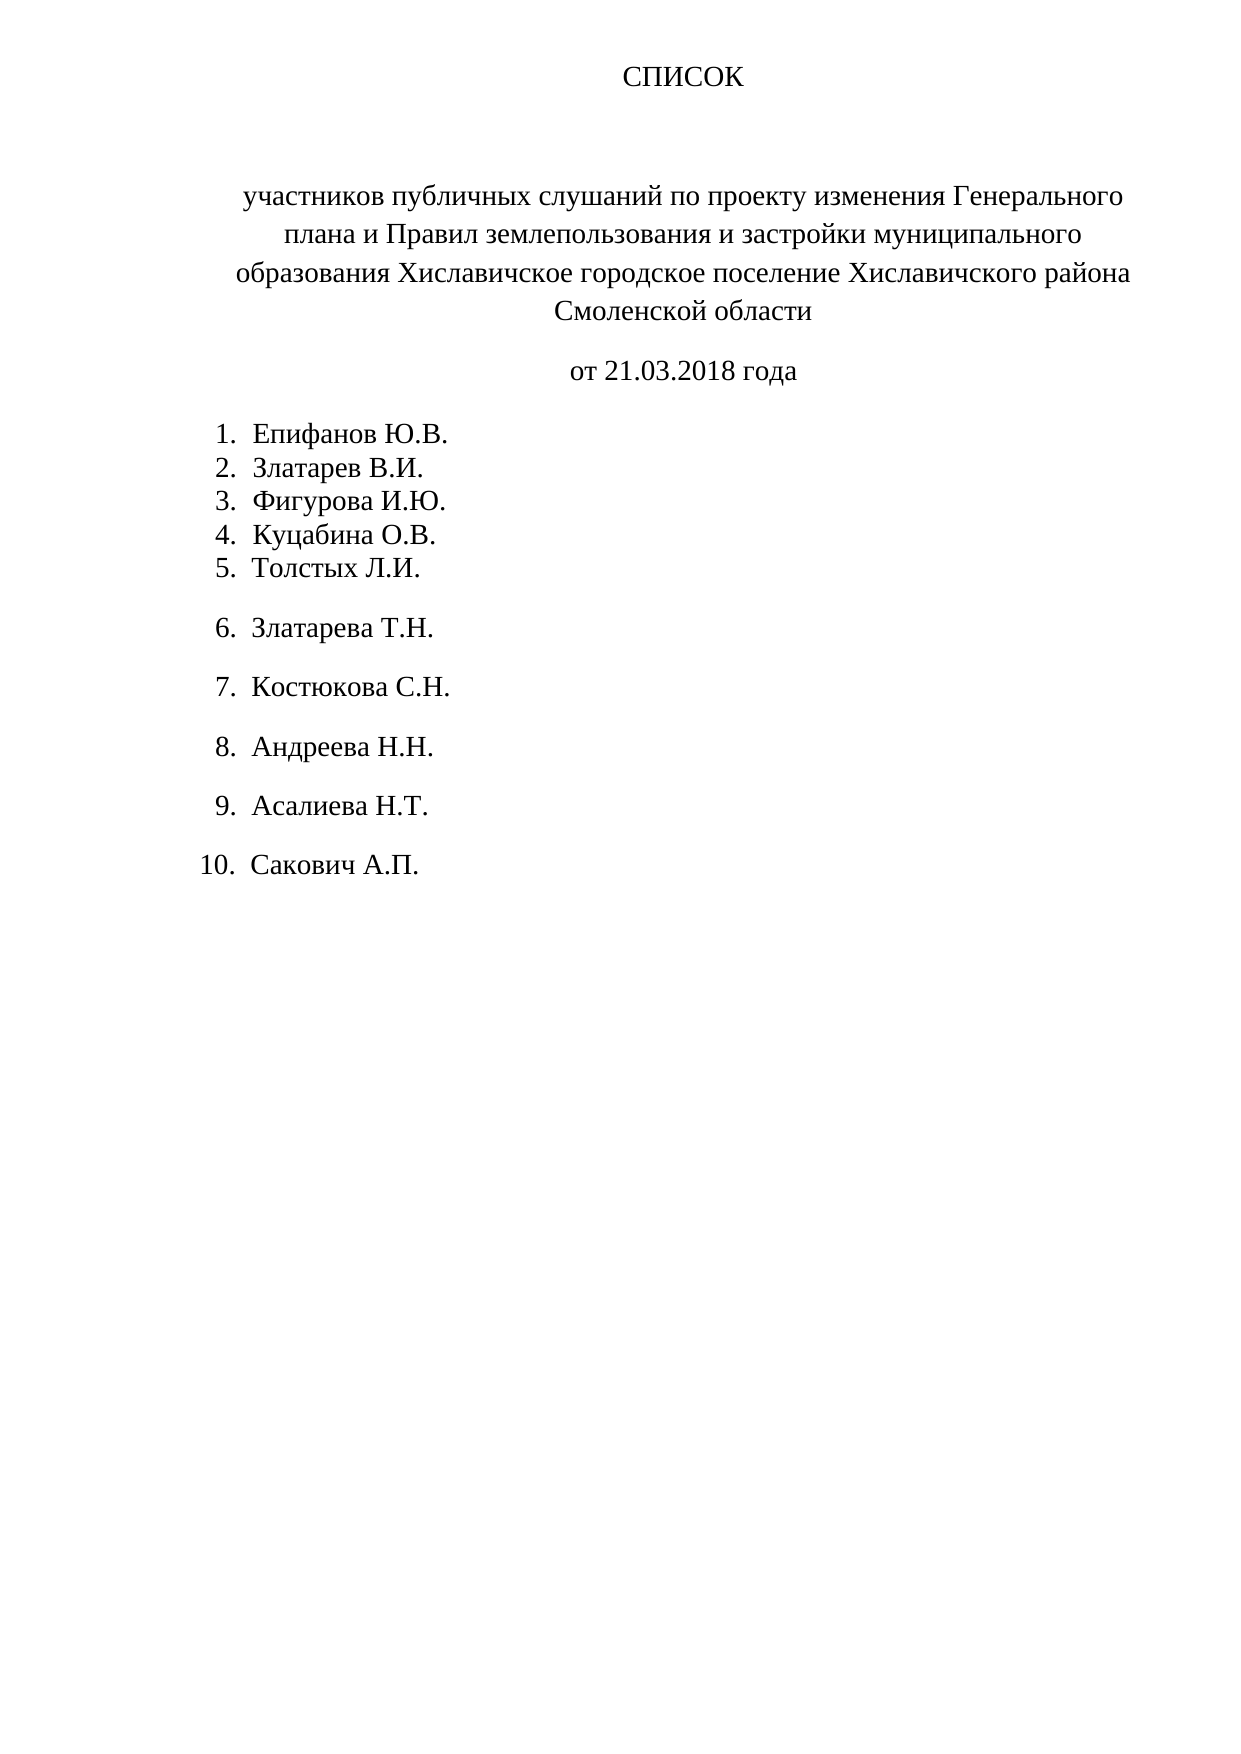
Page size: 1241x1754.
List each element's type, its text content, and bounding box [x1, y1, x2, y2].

list Златарев В.И. [215, 450, 1152, 483]
list Фигурова И.Ю. [215, 483, 1152, 517]
text 7. Костюкова С.Н. [215, 669, 1152, 703]
list Епифанов Ю.В. [215, 416, 1152, 450]
text участников публичных слушаний по проекту изменения Генерального плана и Правил землепользования и застройки муниципального образования Хиславичское городское поселение Хиславичского района Смоленской области [215, 178, 1152, 327]
text 6. Златарева Т.Н. [215, 610, 1152, 643]
text 10. Сакович А.П. [177, 847, 1152, 881]
text от 21.03.2018 года [215, 353, 1152, 386]
text СПИСОК [214, 59, 1152, 93]
text 9. Асалиева Н.Т. [215, 788, 1152, 822]
text 5. Толстых Л.И. [215, 551, 1152, 584]
text 8. Андреева Н.Н. [215, 729, 1152, 762]
list Куцабина О.В. [215, 517, 1152, 551]
